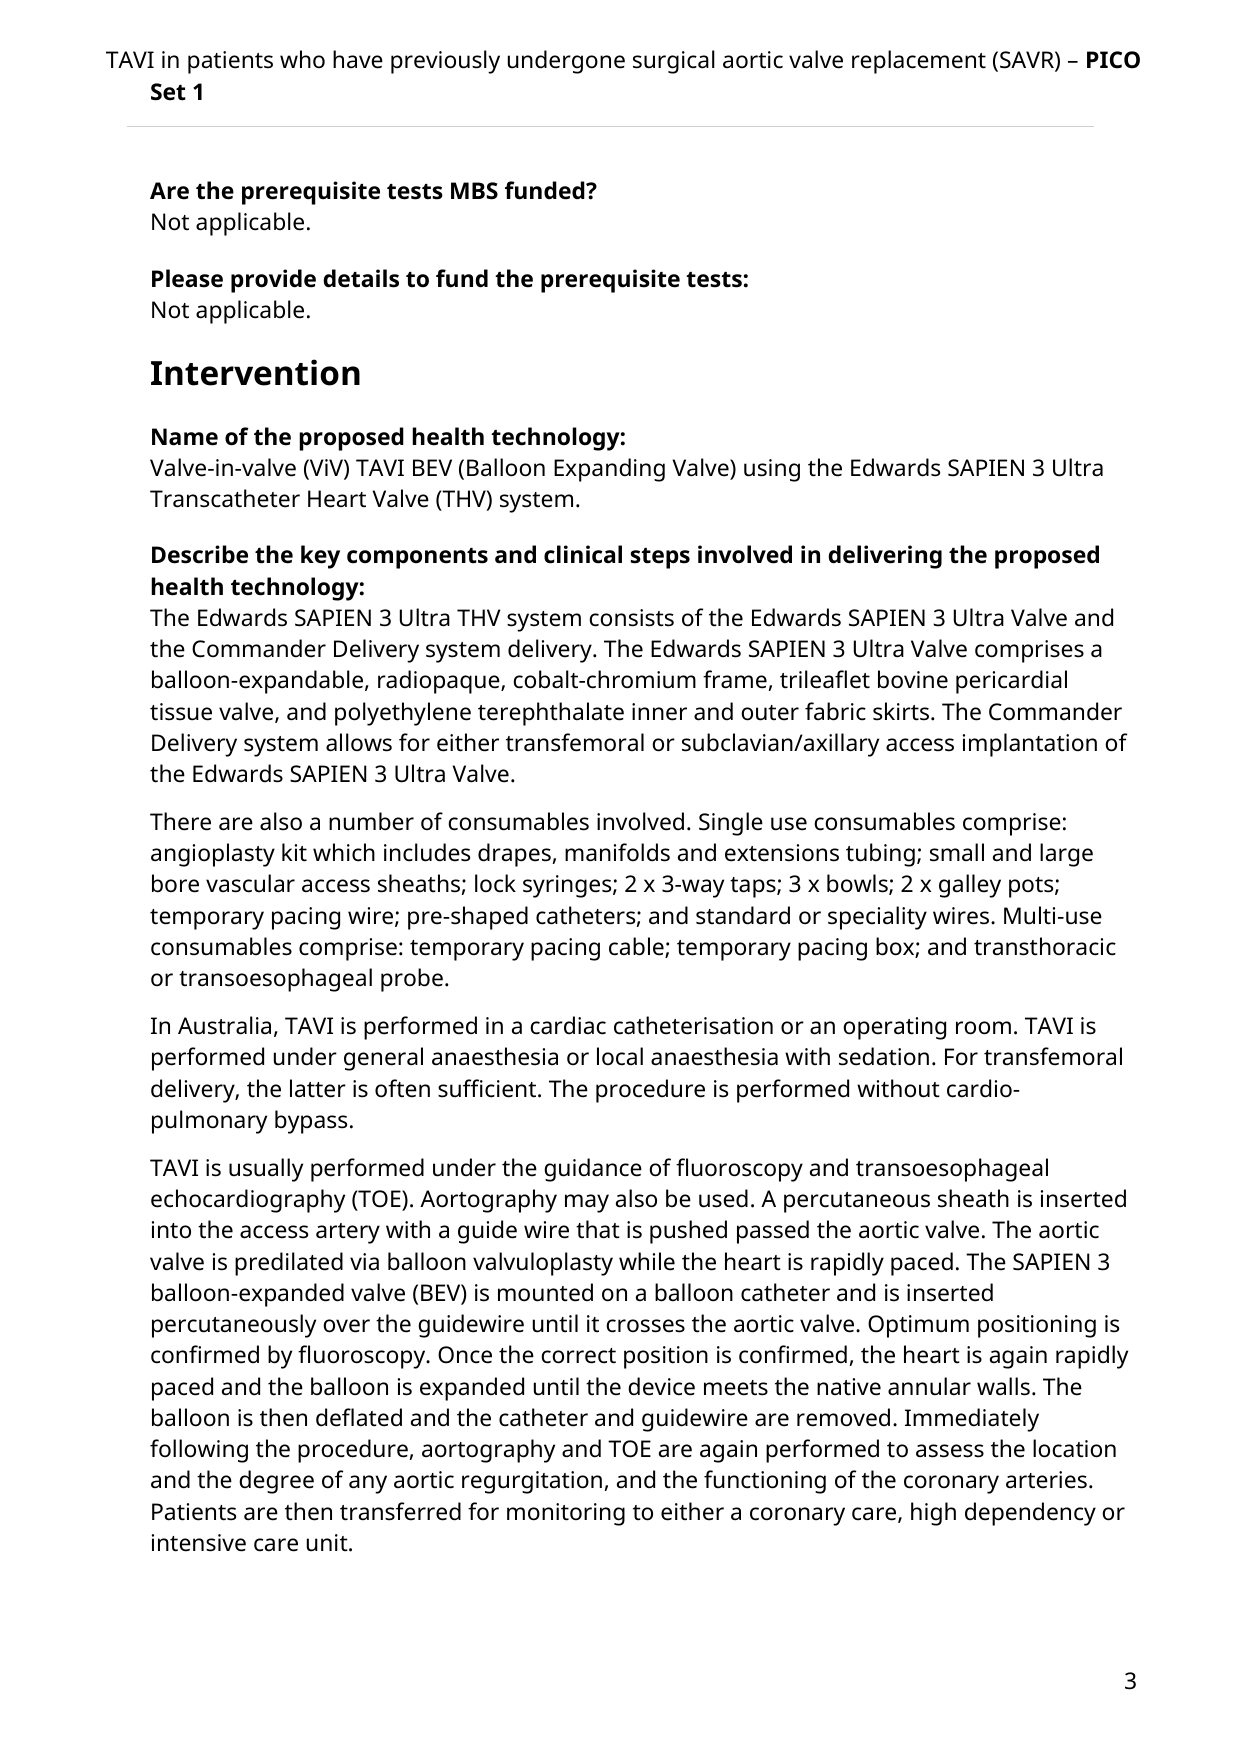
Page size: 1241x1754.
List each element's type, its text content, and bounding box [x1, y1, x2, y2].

subtitle Name of the proposed health technology: [150, 420, 1137, 452]
subtitle Please provide details to fund the prerequisite tests: [150, 262, 1137, 294]
text Valve-in-valve (ViV) TAVI BEV (Balloon Expanding Valve) using the Edwards SAPIEN 3 Ultra Transcatheter Heart Valve (THV) system. [150, 452, 1137, 514]
subtitle Intervention [150, 350, 1137, 395]
text Not applicable. [150, 206, 1137, 237]
text The Edwards SAPIEN 3 Ultra THV system consists of the Edwards SAPIEN 3 Ultra Valve and the Commander Delivery system delivery. The Edwards SAPIEN 3 Ultra Valve comprises a balloon-expandable, radiopaque, cobalt-chromium frame, trileaflet bovine pericardial tissue valve, and polyethylene terephthalate inner and outer fabric skirts. The Commander Delivery system allows for either transfemoral or subclavian/axillary access implantation of the Edwards SAPIEN 3 Ultra Valve. [150, 602, 1137, 789]
subtitle Are the prerequisite tests MBS funded? [150, 175, 1137, 206]
text There are also a number of consumables involved. Single use consumables comprise: angioplasty kit which includes drapes, manifolds and extensions tubing; small and large bore vascular access sheaths; lock syringes; 2 x 3-way taps; 3 x bowls; 2 x galley pots; temporary pacing wire; pre-shaped catheters; and standard or speciality wires. Multi-use consumables comprise: temporary pacing cable; temporary pacing box; and transthoracic or transoesophageal probe. [150, 806, 1137, 993]
text Not applicable. [150, 294, 1137, 325]
text TAVI is usually performed under the guidance of fluoroscopy and transoesophageal echocardiography (TOE). Aortography may also be used. A percutaneous sheath is inserted into the access artery with a guide wire that is pushed passed the aortic valve. The aortic valve is predilated via balloon valvuloplasty while the heart is rapidly paced. The SAPIEN 3 balloon-expanded valve (BEV) is mounted on a balloon catheter and is inserted percutaneously over the guidewire until it crosses the aortic valve. Optimum positioning is confirmed by fluoroscopy. Once the correct position is confirmed, the heart is again rapidly paced and the balloon is expanded until the device meets the native annular walls. The balloon is then deflated and the catheter and guidewire are removed. Immediately following the procedure, aortography and TOE are again performed to assess the location and the degree of any aortic regurgitation, and the functioning of the coronary arteries. Patients are then transferred for monitoring to either a coronary care, high dependency or intensive care unit. [150, 1152, 1137, 1558]
subtitle Describe the key components and clinical steps involved in delivering the proposed health technology: [150, 539, 1137, 602]
text In Australia, TAVI is performed in a cardiac catheterisation or an operating room. TAVI is performed under general anaesthesia or local anaesthesia with sedation. For transfemoral delivery, the latter is often sufficient. The procedure is performed without cardio-pulmonary bypass. [150, 1010, 1137, 1135]
